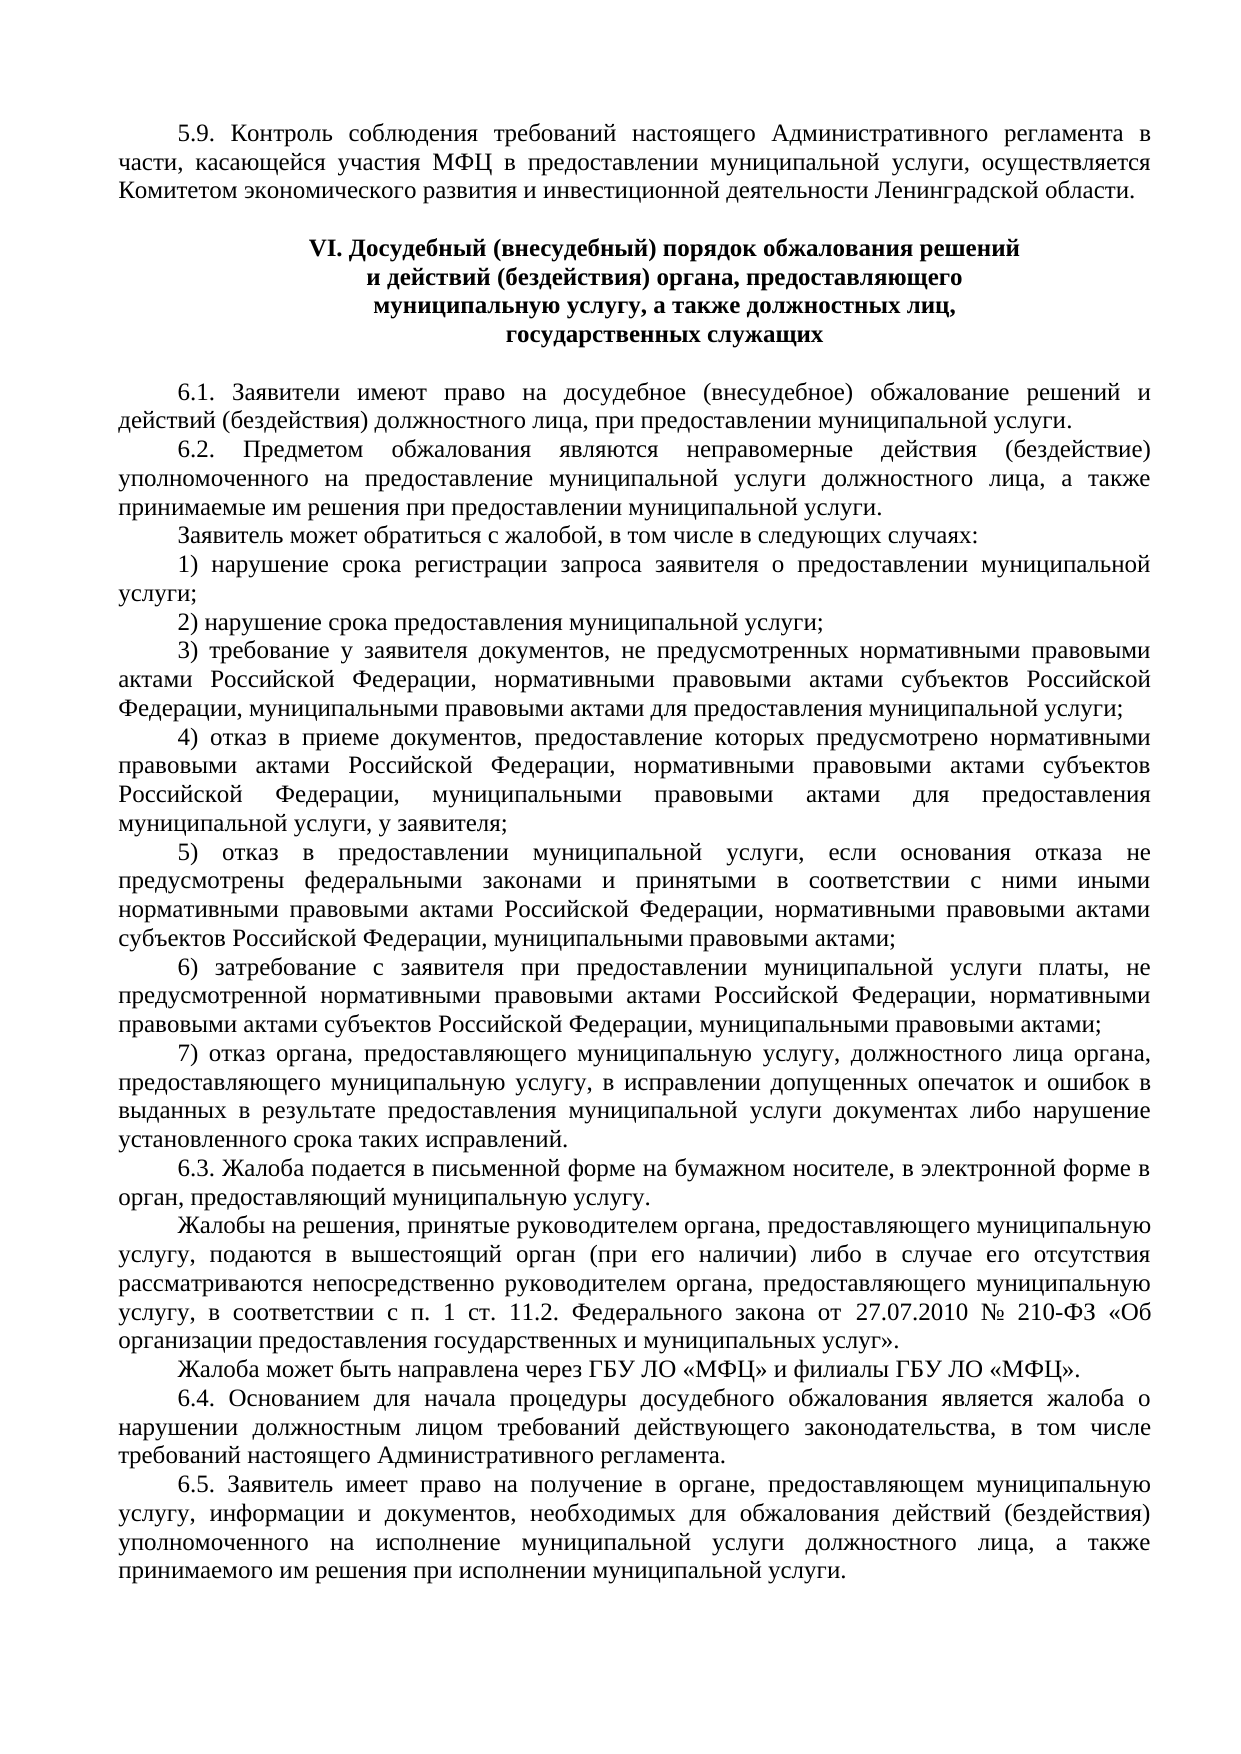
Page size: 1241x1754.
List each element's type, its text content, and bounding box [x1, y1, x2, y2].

text 6.5. Заявитель имеет право на получение в органе, предоставляющем муниципальную услугу, информации и документов, необходимых для обжалования действий (бездействия) уполномоченного на исполнение муниципальной услуги должностного лица, а также принимаемого им решения при исполнении муниципальной услуги. [118, 1469, 1152, 1584]
text 6.2. Предметом обжалования являются неправомерные действия (бездействие) уполномоченного на предоставление муниципальной услуги должностного лица, а также принимаемые им решения при предоставлении муниципальной услуги. [118, 434, 1152, 521]
text 1) нарушение срока регистрации запроса заявителя о предоставлении муниципальной услуги; [118, 549, 1152, 607]
text Жалоба может быть направлена через ГБУ ЛО «МФЦ» и филиалы ГБУ ЛО «МФЦ». [118, 1354, 1152, 1383]
text 6) затребование с заявителя при предоставлении муниципальной услуги платы, не предусмотренной нормативными правовыми актами Российской Федерации, нормативными правовыми актами субъектов Российской Федерации, муниципальными правовыми актами; [118, 952, 1152, 1038]
text 6.4. Основанием для начала процедуры досудебного обжалования является жалоба о нарушении должностным лицом требований действующего законодательства, в том числе требований настоящего Административного регламента. [118, 1383, 1152, 1469]
text VI. Досудебный (внесудебный) порядок обжалования решений [118, 233, 1152, 262]
text 6.1. Заявители имеют право на досудебное (внесудебное) обжалование решений и действий (бездействия) должностного лица, при предоставлении муниципальной услуги. [118, 377, 1152, 434]
text 3) требование у заявителя документов, не предусмотренных нормативными правовыми актами Российской Федерации, нормативными правовыми актами субъектов Российской Федерации, муниципальными правовыми актами для предоставления муниципальной услуги; [118, 636, 1152, 722]
text 6.3. Жалоба подается в письменной форме на бумажном носителе, в электронной форме в орган, предоставляющий муниципальную услугу. [118, 1153, 1152, 1211]
text 4) отказ в приеме документов, предоставление которых предусмотрено нормативными правовыми актами Российской Федерации, нормативными правовыми актами субъектов Российской Федерации, муниципальными правовыми актами для предоставления муниципальной услуги, у заявителя; [118, 722, 1152, 837]
text и действий (бездействия) органа, предоставляющего [118, 262, 1152, 291]
text Заявитель может обратиться с жалобой, в том числе в следующих случаях: [118, 521, 1152, 549]
text 2) нарушение срока предоставления муниципальной услуги; [118, 607, 1152, 636]
text 5.9. Контроль соблюдения требований настоящего Административного регламента в части, касающейся участия МФЦ в предоставлении муниципальной услуги, осуществляется Комитетом экономического развития и инвестиционной деятельности Ленинградской области. [118, 118, 1152, 204]
text государственных служащих [118, 319, 1152, 348]
text Жалобы на решения, принятые руководителем органа, предоставляющего муниципальную услугу, подаются в вышестоящий орган (при его наличии) либо в случае его отсутствия рассматриваются непосредственно руководителем органа, предоставляющего муниципальную услугу, в соответствии с п. 1 ст. 11.2. Федерального закона от 27.07.2010 № 210-ФЗ «Об организации предоставления государственных и муниципальных услуг». [118, 1211, 1152, 1354]
text муниципальную услугу, а также должностных лиц, [118, 291, 1152, 319]
text 5) отказ в предоставлении муниципальной услуги, если основания отказа не предусмотрены федеральными законами и принятыми в соответствии с ними иными нормативными правовыми актами Российской Федерации, нормативными правовыми актами субъектов Российской Федерации, муниципальными правовыми актами; [118, 837, 1152, 952]
text 7) отказ органа, предоставляющего муниципальную услугу, должностного лица органа, предоставляющего муниципальную услугу, в исправлении допущенных опечаток и ошибок в выданных в результате предоставления муниципальной услуги документах либо нарушение установленного срока таких исправлений. [118, 1038, 1152, 1153]
